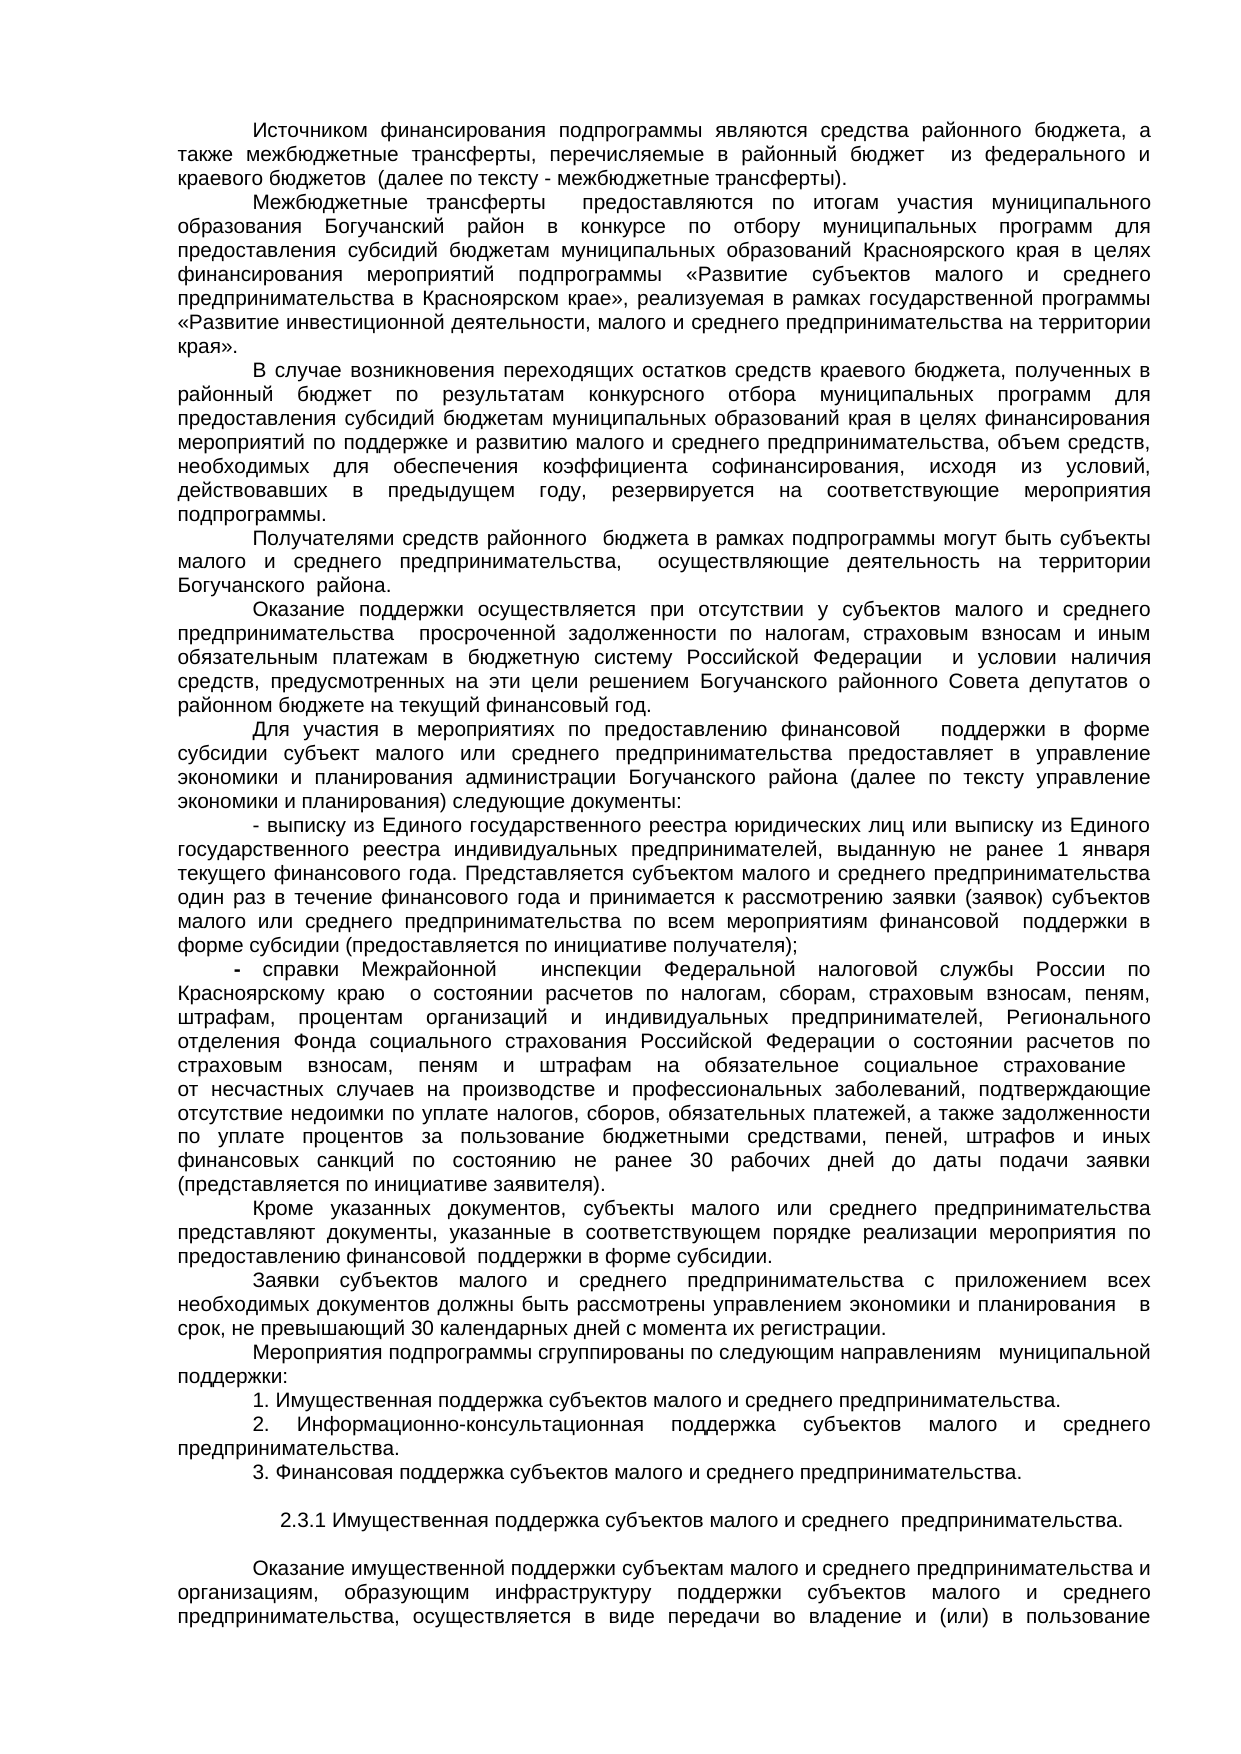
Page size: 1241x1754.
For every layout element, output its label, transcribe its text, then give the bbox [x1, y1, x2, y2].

text Для участия в мероприятиях по предоставлению финансовой поддержки в форме субсидии субъект малого или среднего предпринимательства предоставляет в управление экономики и планирования администрации Богучанского района (далее по тексту управление экономики и планирования) следующие документы: [177, 717, 1152, 813]
text 2.3.1 Имущественная поддержка субъектов малого и среднего предпринимательства. [177, 1508, 1152, 1532]
text Заявки субъектов малого и среднего предпринимательства с приложением всех необходимых документов должны быть рассмотрены управлением экономики и планирования в срок, не превышающий 30 календарных дней с момента их регистрации. [177, 1268, 1152, 1340]
text 1. Имущественная поддержка субъектов малого и среднего предпринимательства. [177, 1388, 1152, 1412]
text Получателями средств районного бюджета в рамках подпрограммы могут быть субъекты малого и среднего предпринимательства, осуществляющие деятельность на территории Богучанского района. [177, 525, 1152, 597]
text Источником финансирования подпрограммы являются средства районного бюджета, а также межбюджетные трансферты, перечисляемые в районный бюджет из федерального и краевого бюджетов (далее по тексту - межбюджетные трансферты). [177, 118, 1152, 190]
text Кроме указанных документов, субъекты малого или среднего предпринимательства представляют документы, указанные в соответствующем порядке реализации мероприятия по предоставлению финансовой поддержки в форме субсидии. [177, 1196, 1152, 1268]
text Оказание поддержки осуществляется при отсутствии у субъектов малого и среднего предпринимательства просроченной задолженности по налогам, страховым взносам и иным обязательным платежам в бюджетную систему Российской Федерации и условии наличия средств, предусмотренных на эти цели решением Богучанского районного Совета депутатов о районном бюджете на текущий финансовый год. [177, 597, 1152, 717]
text - выписку из Единого государственного реестра юридических лиц или выписку из Единого государственного реестра индивидуальных предпринимателей, выданную не ранее 1 января текущего финансового года. Представляется субъектом малого и среднего предпринимательства один раз в течение финансового года и принимается к рассмотрению заявки (заявок) субъектов малого или среднего предпринимательства по всем мероприятиям финансовой поддержки в форме субсидии (предоставляется по инициативе получателя); [177, 813, 1152, 957]
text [177, 1556, 1152, 1627]
text Межбюджетные трансферты предоставляются по итогам участия муниципального образования Богучанский район в конкурсе по отбору муниципальных программ для предоставления субсидий бюджетам муниципальных образований Красноярского края в целях финансирования мероприятий подпрограммы «Развитие субъектов малого и среднего предпринимательства в Красноярском крае», реализуемая в рамках государственной программы «Развитие инвестиционной деятельности, малого и среднего предпринимательства на территории края». [177, 190, 1152, 358]
text Мероприятия подпрограммы сгруппированы по следующим направлениям муниципальной поддержки: [177, 1340, 1152, 1388]
text 2. Информационно-консультационная поддержка субъектов малого и среднего предпринимательства. [177, 1412, 1152, 1460]
text 3. Финансовая поддержка субъектов малого и среднего предпринимательства. [177, 1460, 1152, 1484]
text - справки Межрайонной инспекции Федеральной налоговой службы России по Красноярскому краю о состоянии расчетов по налогам, сборам, страховым взносам, пеням, штрафам, процентам организаций и индивидуальных предпринимателей, Регионального отделения Фонда социального страхования Российской Федерации о состоянии расчетов по страховым взносам, пеням и штрафам на обязательное социальное страхование от несчастных случаев на производстве и профессиональных заболеваний, подтверждающие отсутствие недоимки по уплате налогов, сборов, обязательных платежей, а также задолженности по уплате процентов за пользование бюджетными средствами, пеней, штрафов и иных финансовых санкций по состоянию не ранее 30 рабочих дней до даты подачи заявки (представляется по инициативе заявителя). [177, 957, 1152, 1196]
text В случае возникновения переходящих остатков средств краевого бюджета, полученных в районный бюджет по результатам конкурсного отбора муниципальных программ для предоставления субсидий бюджетам муниципальных образований края в целях финансирования мероприятий по поддержке и развитию малого и среднего предпринимательства, объем средств, необходимых для обеспечения коэффициента софинансирования, исходя из условий, действовавших в предыдущем году, резервируется на соответствующие мероприятия подпрограммы. [177, 358, 1152, 525]
